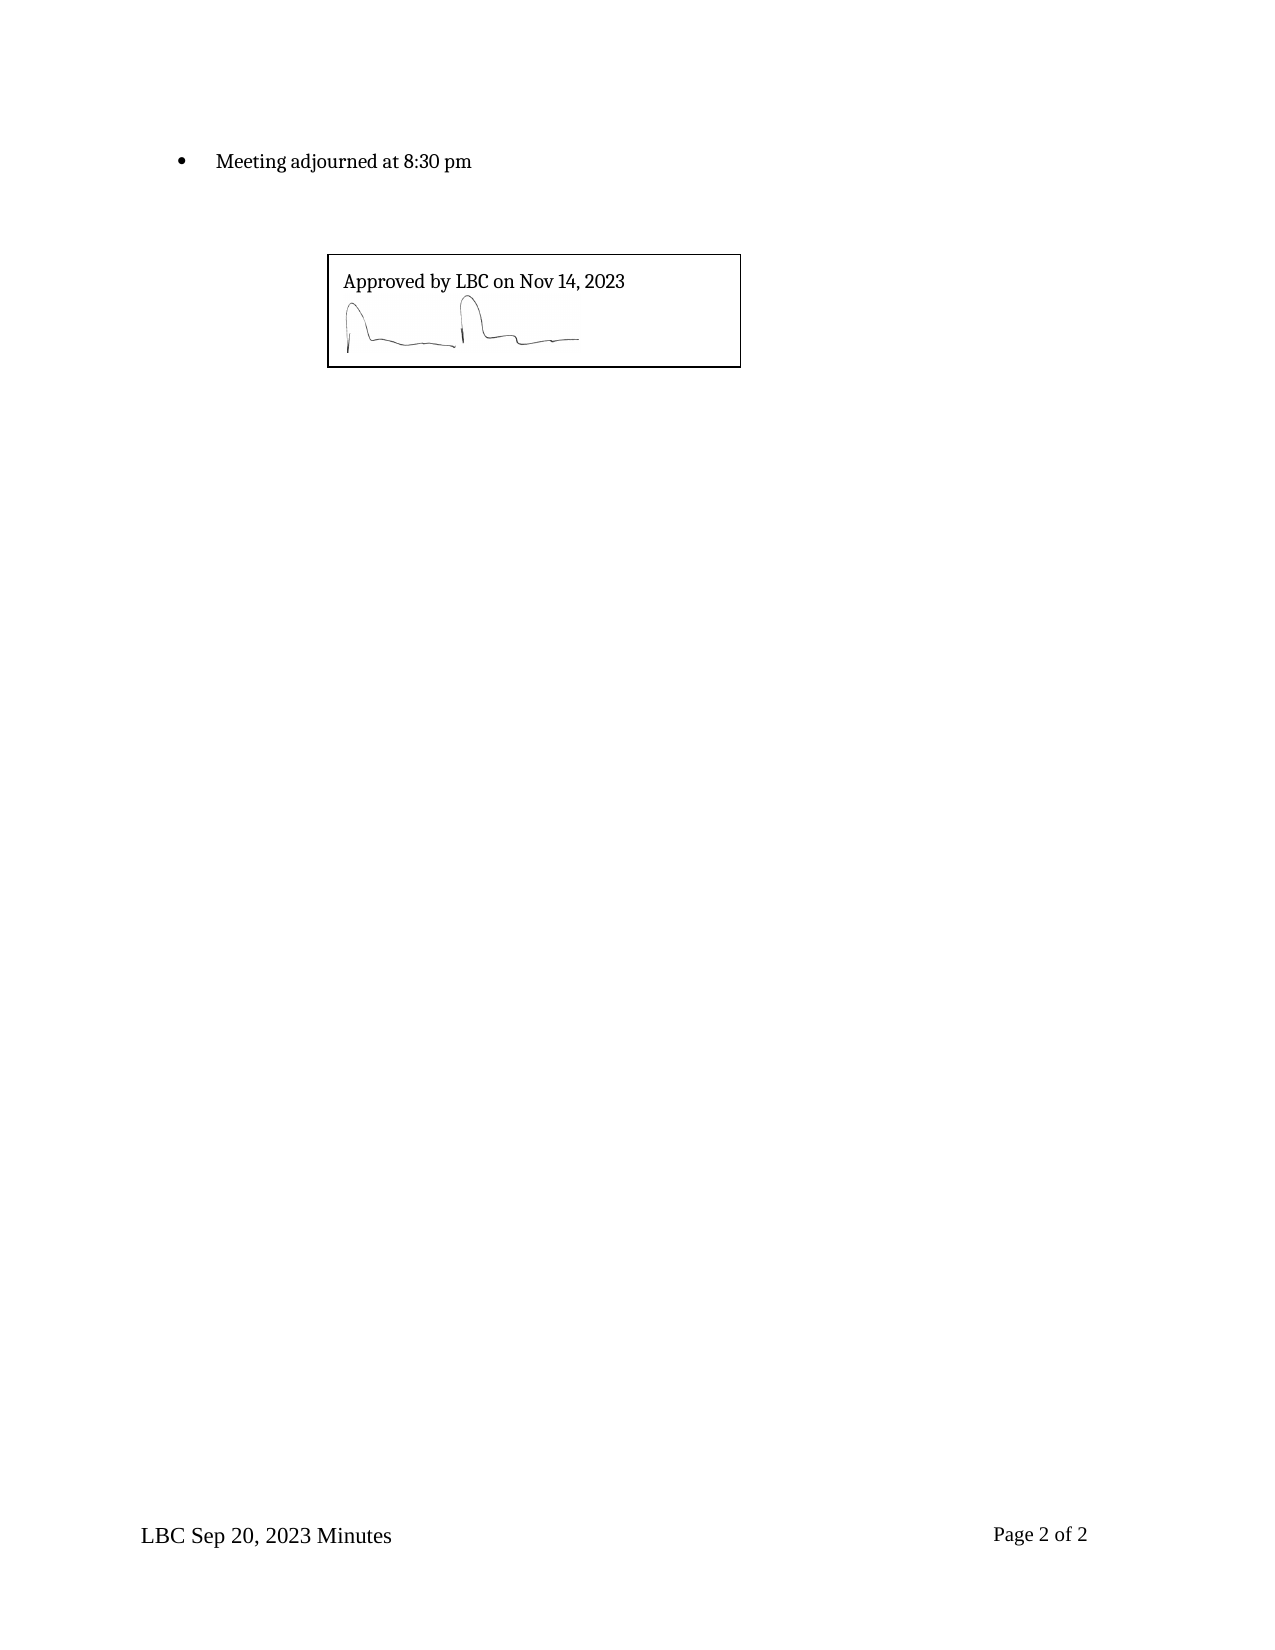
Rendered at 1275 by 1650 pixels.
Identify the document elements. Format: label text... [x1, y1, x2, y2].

list Meeting adjourned at 8:30 pm [178, 150, 1087, 174]
picture [343, 293, 581, 353]
